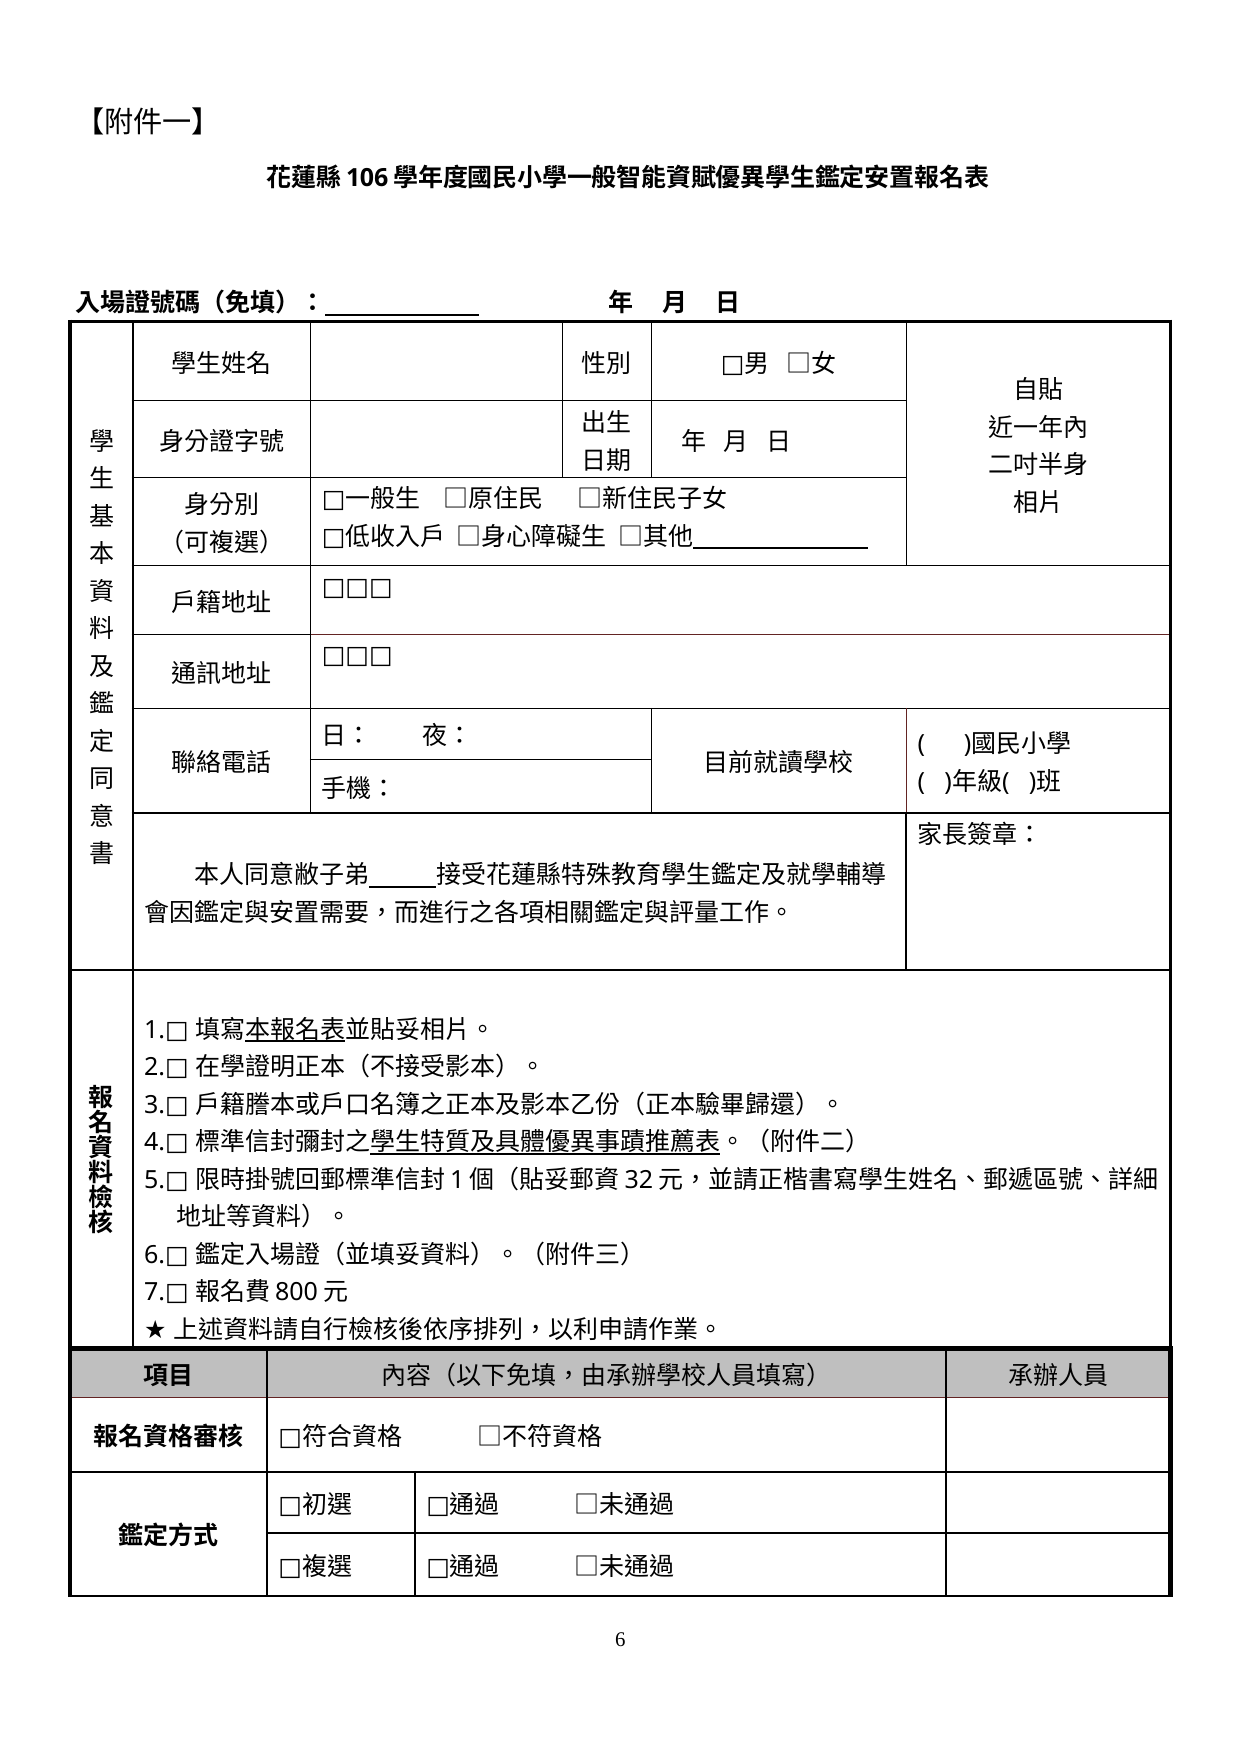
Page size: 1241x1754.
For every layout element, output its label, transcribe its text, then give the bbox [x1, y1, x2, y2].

table_cell □符合資格 □不符資格 [268, 1398, 945, 1471]
table_cell □□□ [311, 566, 1169, 634]
table_cell 項目 [72, 1351, 266, 1397]
table_cell □通過 □未通過 [416, 1473, 945, 1532]
table_cell 身分證字號 [134, 401, 310, 477]
table_cell 戶籍地址 [134, 566, 310, 634]
table_cell 內容（以下免填，由承辦學校人員填寫） [268, 1351, 945, 1397]
table_cell 手機： [311, 760, 651, 812]
table_cell □通過 □未通過 [416, 1534, 945, 1595]
text 花蓮縣106學年度國民小學一般智能資賦優異學生鑑定安置報名表 [75, 157, 1180, 194]
table_header 自貼 近一年內 二吋半身 相片 [907, 323, 1169, 565]
table_cell 通訊地址 [134, 635, 310, 708]
table_cell 日： 夜： [311, 709, 651, 758]
table_cell 出生 日期 [563, 401, 651, 477]
table_header [311, 323, 562, 400]
table_cell 鑑定方式 [72, 1473, 266, 1595]
table_cell 聯絡電話 [134, 709, 310, 812]
table_cell [947, 1534, 1168, 1595]
table_cell 報名資料檢核 [72, 971, 132, 1346]
table_cell [947, 1398, 1168, 1471]
table_cell [311, 401, 562, 477]
table_cell □一般生 □原住民 □新住民子女 □低收入戶 □身心障礙生 □其他 [311, 478, 906, 565]
table_cell □複選 [268, 1534, 414, 1595]
text 【附件一】 [75, 82, 1165, 157]
table_cell 承辦人員 [947, 1351, 1168, 1397]
table_cell □□□ [311, 635, 1169, 708]
table_cell 身分別 （可複選） [134, 478, 310, 565]
table_header 性別 [563, 323, 651, 400]
table_header 學生基本資料 及 鑑定同意書 [72, 323, 132, 969]
table_cell 1.□ 填寫本報名表並貼妥相片。 2.□ 在學證明正本（不接受影本）。 3.□ 戶籍謄本或戶口名簿之正本及影本乙份（正本驗畢歸還）。 4.□ 標準信封彌封之學生特質及具體優異事蹟推薦表。（附件二） 5.□ 限時掛號回郵標準信封1個（貼妥郵資32元，並請正楷書寫學生姓名、郵遞區號、詳細 地址等資料）。 6.□ 鑑定入場證（並填妥資料）。（附件三） 7.□ 報名費800元 ★ 上述資料請自行檢核後依序排列，以利申請作業。 [134, 971, 1169, 1346]
table_header □男 □女 [652, 323, 906, 400]
table_cell 報名資格審核 [72, 1398, 266, 1471]
table_header 學生姓名 [134, 323, 310, 400]
table_cell □初選 [268, 1473, 414, 1532]
table_cell ( )國民小學 ( )年級( )班 [907, 709, 1169, 812]
text 入場證號碼（免填）： 年 月 日 [75, 282, 1165, 319]
table_cell 本人同意敝子弟 接受花蓮縣特殊教育學生鑑定及就學輔導會因鑑定與安置需要，而進行之各項相關鑑定與評量工作。 [134, 814, 905, 969]
table_cell [947, 1473, 1168, 1532]
table_cell 年 月 日 [652, 401, 906, 477]
table_cell 目前就讀學校 [652, 709, 906, 812]
table_cell 家長簽章： [907, 814, 1169, 969]
